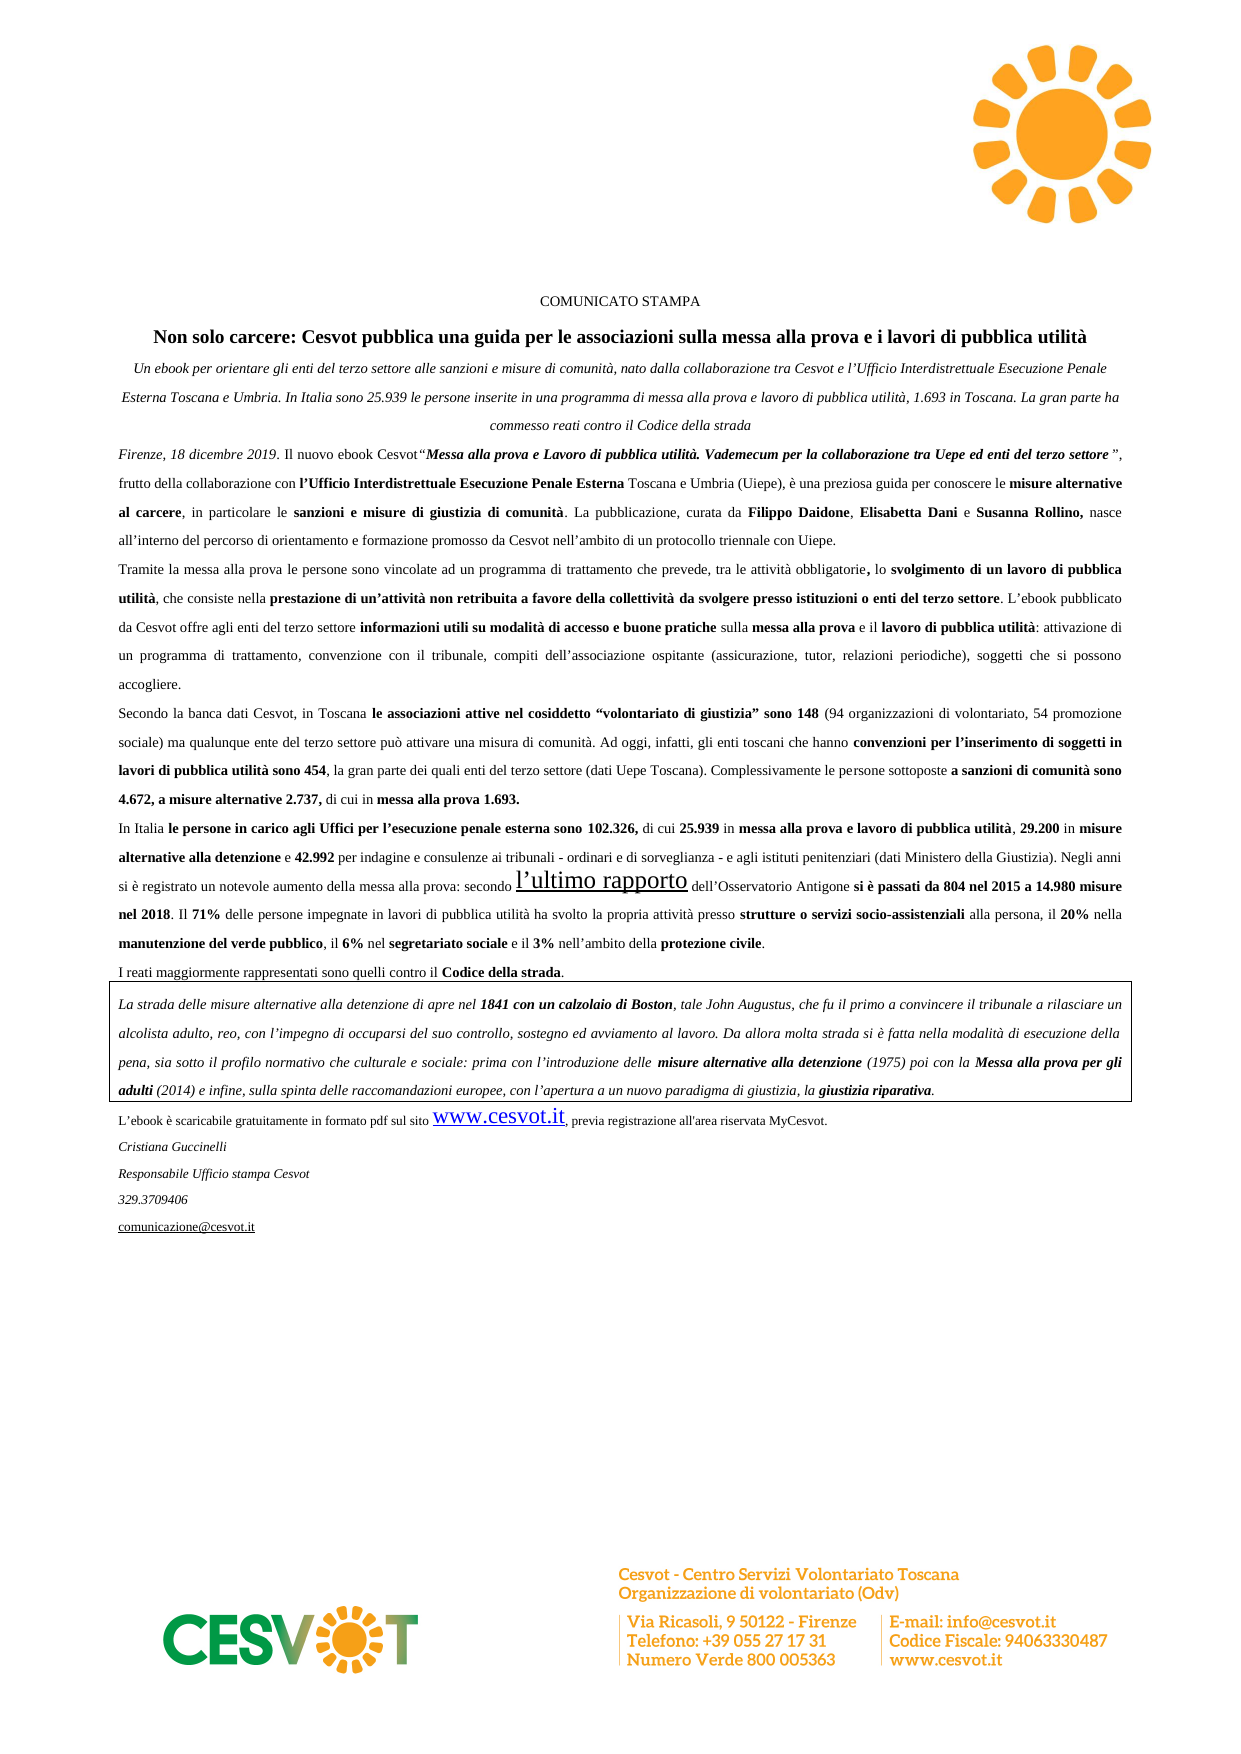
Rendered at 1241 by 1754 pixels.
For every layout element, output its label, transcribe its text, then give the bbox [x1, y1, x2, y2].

text Un ebook per orientare gli enti del terzo settore alle sanzioni e misure di comunità, nato dalla collaborazione tra Cesvot e l’Ufficio Interdistrettuale Esecuzione Penale Esterna Toscana e Umbria. In Italia sono 25.939 le persone inserite in una programma di messa alla prova e lavoro di pubblica utilità, 1.693 in Toscana. La gran parte ha commesso reati contro il Codice della strada [118, 348, 1122, 434]
text comunicazione@cesvot.it [118, 1207, 1122, 1234]
text Responsabile Ufficio stampa Cesvot [118, 1155, 1122, 1181]
text In Italia le persone in carico agli Uffici per l’esecuzione penale esterna sono 102.326, di cui 25.939 in messa alla prova e lavoro di pubblica utilità, 29.200 in misure alternative alla detenzione e 42.992 per indagine e consulenze ai tribunali - ordinari e di sorveglianza - e agli istituti penitenziari (dati Ministero della Giustizia). Negli anni si è registrato un notevole aumento della messa alla prova: secondo l’ultimo rapporto dell’Osservatorio Antigone si è passati da 804 nel 2015 a 14.980 misure nel 2018. Il 71% delle persone impegnate in lavori di pubblica utilità ha svolto la propria attività presso strutture o servizi socio-assistenziali alla persona, il 20% nella manutenzione del verde pubblico, il 6% nel segretariato sociale e il 3% nell’ambito della protezione civile. [118, 808, 1122, 952]
text La strada delle misure alternative alla detenzione di apre nel 1841 con un calzolaio di Boston, tale John Augustus, che fu il primo a convincere il tribunale a rilasciare un alcolista adulto, reo, con l’impegno di occuparsi del suo controllo, sostegno ed avviamento al lavoro. Da allora molta strada si è fatta nella modalità di esecuzione della pena, sia sotto il profilo normativo che culturale e sociale: prima con l’introduzione delle misure alternative alla detenzione (1975) poi con la Messa alla prova per gli adulti (2014) e infine, sulla spinta delle raccomandazioni europee, con l’apertura a un nuovo paradigma di giustizia, la giustizia riparativa. [110, 982, 1131, 1101]
text L’ebook è scaricabile gratuitamente in formato pdf sul sito www.cesvot.it, previa registrazione all'area riservata MyCesvot. [118, 1102, 1122, 1128]
text Non solo carcere: Cesvot pubblica una guida per le associazioni sulla messa alla prova e i lavori di pubblica utilità [118, 309, 1122, 348]
text Secondo la banca dati Cesvot, in Toscana le associazioni attive nel cosiddetto “volontariato di giustizia” sono 148 (94 organizzazioni di volontariato, 54 promozione sociale) ma qualunque ente del terzo settore può attivare una misura di comunità. Ad oggi, infatti, gli enti toscani che hanno convenzioni per l’inserimento di soggetti in lavori di pubblica utilità sono 454, la gran parte dei quali enti del terzo settore (dati Uepe Toscana). Complessivamente le persone sottoposte a sanzioni di comunità sono 4.672, a misure alternative 2.737, di cui in messa alla prova 1.693. [118, 693, 1122, 808]
text Cristiana Guccinelli [118, 1128, 1122, 1155]
text I reati maggiormente rappresentati sono quelli contro il Codice della strada. [118, 952, 1122, 981]
text Firenze, 18 dicembre 2019. Il nuovo ebook Cesvot“Messa alla prova e Lavoro di pubblica utilità. Vademecum per la collaborazione tra Uepe ed enti del terzo settore”, frutto della collaborazione con l’Ufficio Interdistrettuale Esecuzione Penale Esterna Toscana e Umbria (Uiepe), è una preziosa guida per conoscere le misure alternative al carcere, in particolare le sanzioni e misure di giustizia di comunità. La pubblicazione, curata da Filippo Daidone, Elisabetta Dani e Susanna Rollino, nasce all’interno del percorso di orientamento e formazione promosso da Cesvot nell’ambito di un protocollo triennale con Uiepe. [118, 434, 1122, 549]
text COMUNICATO STAMPA [118, 281, 1122, 309]
picture [972, 44, 1152, 224]
text Tramite la messa alla prova le persone sono vincolate ad un programma di trattamento che prevede, tra le attività obbligatorie, lo svolgimento di un lavoro di pubblica utilità, che consiste nella prestazione di un’attività non retribuita a favore della collettività da svolgere presso istituzioni o enti del terzo settore. L’ebook pubblicato da Cesvot offre agli enti del terzo settore informazioni utili su modalità di accesso e buone pratiche sulla messa alla prova e il lavoro di pubblica utilità: attivazione di un programma di trattamento, convenzione con il tribunale, compiti dell’associazione ospitante (assicurazione, tutor, relazioni periodiche), soggetti che si possono accogliere. [118, 549, 1122, 693]
picture [161, 1566, 1109, 1676]
text 329.3709406 [118, 1181, 1122, 1207]
